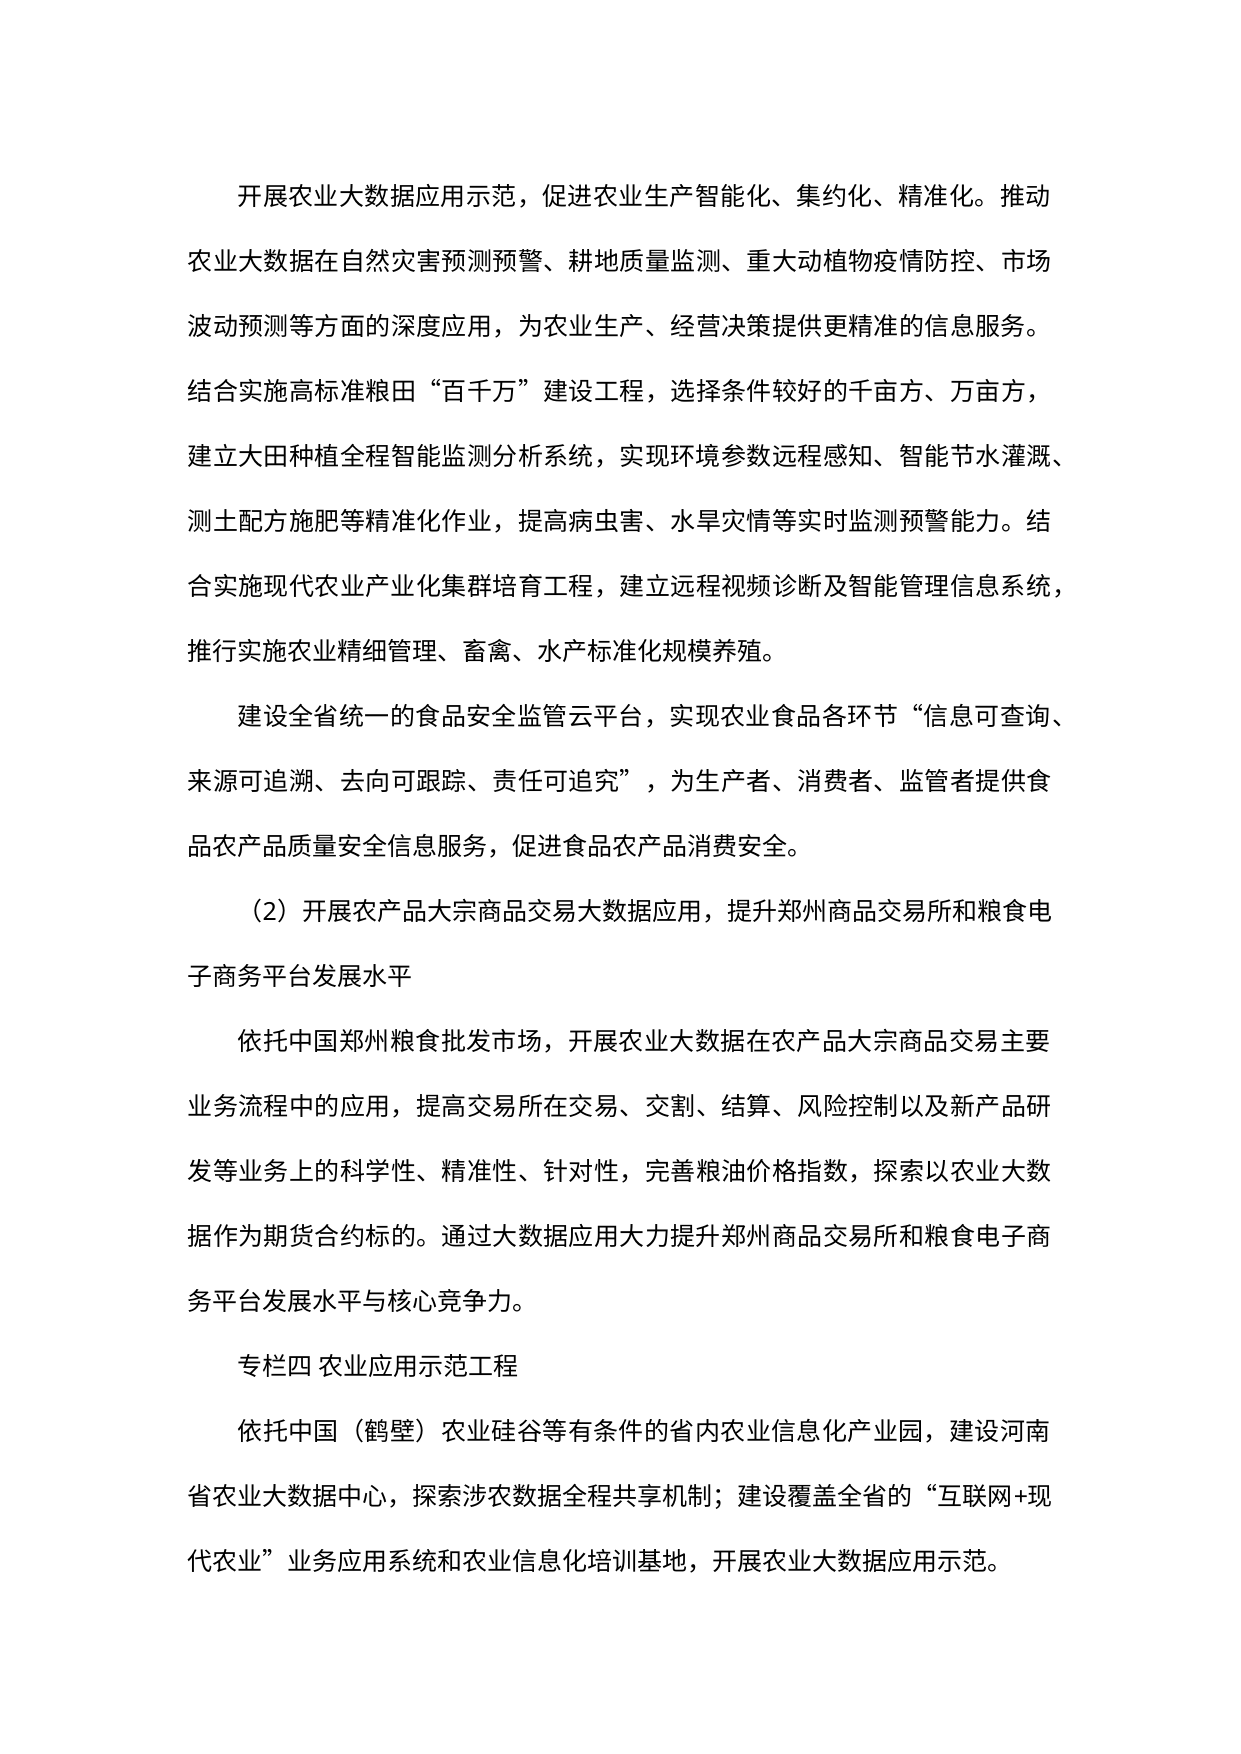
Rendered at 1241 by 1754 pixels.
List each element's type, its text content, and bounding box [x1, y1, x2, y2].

text 专栏四 农业应用示范工程 [187, 1332, 1053, 1397]
text 依托中国郑州粮食批发市场，开展农业大数据在农产品大宗商品交易主要业务流程中的应用，提高交易所在交易、交割、结算、风险控制以及新产品研发等业务上的科学性、精准性、针对性，完善粮油价格指数，探索以农业大数据作为期货合约标的。通过大数据应用大力提升郑州商品交易所和粮食电子商务平台发展水平与核心竞争力。 [187, 1007, 1053, 1332]
text 建设全省统一的食品安全监管云平台，实现农业食品各环节“信息可查询、来源可追溯、去向可跟踪、责任可追究”，为生产者、消费者、监管者提供食品农产品质量安全信息服务，促进食品农产品消费安全。 [187, 682, 1053, 877]
text （2）开展农产品大宗商品交易大数据应用，提升郑州商品交易所和粮食电子商务平台发展水平 [187, 877, 1053, 1007]
text 开展农业大数据应用示范，促进农业生产智能化、集约化、精准化。推动农业大数据在自然灾害预测预警、耕地质量监测、重大动植物疫情防控、市场波动预测等方面的深度应用，为农业生产、经营决策提供更精准的信息服务。结合实施高标准粮田“百千万”建设工程，选择条件较好的千亩方、万亩方，建立大田种植全程智能监测分析系统，实现环境参数远程感知、智能节水灌溉、测土配方施肥等精准化作业，提高病虫害、水旱灾情等实时监测预警能力。结合实施现代农业产业化集群培育工程，建立远程视频诊断及智能管理信息系统，推行实施农业精细管理、畜禽、水产标准化规模养殖。 [187, 162, 1053, 682]
text 依托中国（鹤壁）农业硅谷等有条件的省内农业信息化产业园，建设河南省农业大数据中心，探索涉农数据全程共享机制；建设覆盖全省的“互联网+现代农业”业务应用系统和农业信息化培训基地，开展农业大数据应用示范。 [187, 1397, 1053, 1592]
